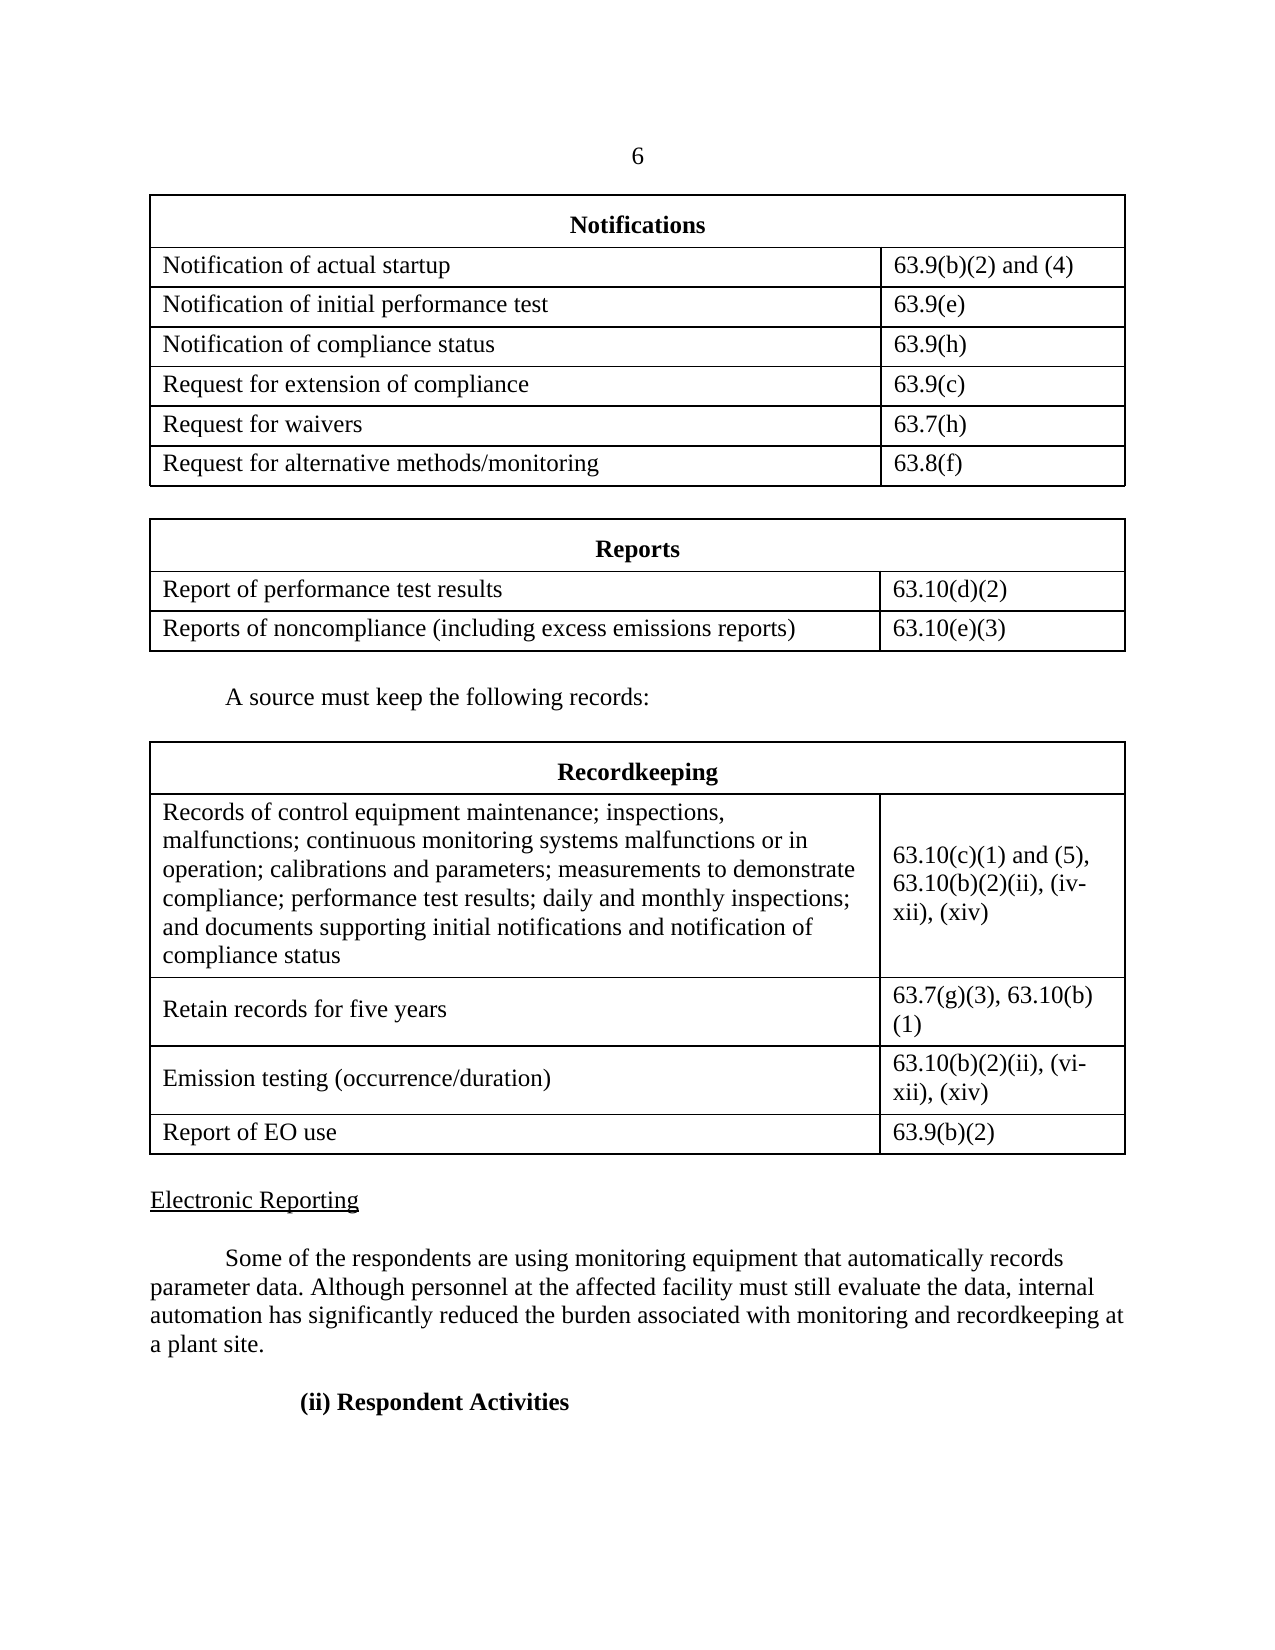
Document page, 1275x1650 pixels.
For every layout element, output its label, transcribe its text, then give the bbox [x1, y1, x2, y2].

table_cell 63.9(h) [882, 328, 1124, 366]
table_cell Report of EO use [151, 1115, 879, 1153]
table_cell 63.10(c)(1) and (5), 63.10(b)(2)(ii), (iv-xii), (xiv) [881, 795, 1124, 977]
table_cell Notification of initial performance test [151, 288, 880, 326]
table_cell Request for alternative methods/monitoring [151, 447, 880, 485]
table_cell Report of performance test results [151, 572, 879, 610]
table_cell 63.10(d)(2) [881, 572, 1124, 610]
table_cell 63.9(c) [882, 367, 1124, 405]
table_cell Retain records for five years [151, 978, 879, 1045]
table_header Recordkeeping [151, 743, 1124, 793]
text (ii) Respondent Activities [150, 1387, 1125, 1415]
table_cell 63.8(f) [882, 447, 1124, 485]
table_cell 63.10(e)(3) [881, 612, 1124, 650]
table_cell 63.7(h) [882, 407, 1124, 445]
table_cell Reports of noncompliance (including excess emissions reports) [151, 612, 879, 650]
table_cell Request for extension of compliance [151, 367, 880, 405]
text Electronic Reporting [150, 1185, 1125, 1214]
table_cell Records of control equipment maintenance; inspections, malfunctions; continuous monitoring systems malfunctions or in operation; calibrations and parameters; measurements to demonstrate compliance; performance test results; daily and monthly inspections; and documents supporting initial notifications and notification of compliance status [151, 795, 879, 977]
table_cell 63.9(e) [882, 288, 1124, 326]
table_cell Emission testing (occurrence/duration) [151, 1047, 879, 1113]
table_header Notifications [151, 196, 1124, 247]
table_cell Request for waivers [151, 407, 880, 445]
table_header Reports [151, 520, 1124, 571]
table_cell 63.7(g)(3), 63.10(b)(1) [881, 978, 1124, 1045]
table_cell 63.9(b)(2) and (4) [882, 248, 1124, 286]
table_cell Notification of compliance status [151, 328, 880, 366]
table_cell 63.9(b)(2) [881, 1115, 1124, 1153]
text Some of the respondents are using monitoring equipment that automatically records parameter data. Although personnel at the affected facility must still evaluate the data, internal automation has significantly reduced the burden associated with monitoring and recordkeeping at a plant site. [150, 1243, 1125, 1358]
table_cell 63.10(b)(2)(ii), (vi-xii), (xiv) [881, 1047, 1124, 1113]
text A source must keep the following records: [150, 682, 1125, 711]
table_cell Notification of actual startup [151, 248, 880, 286]
